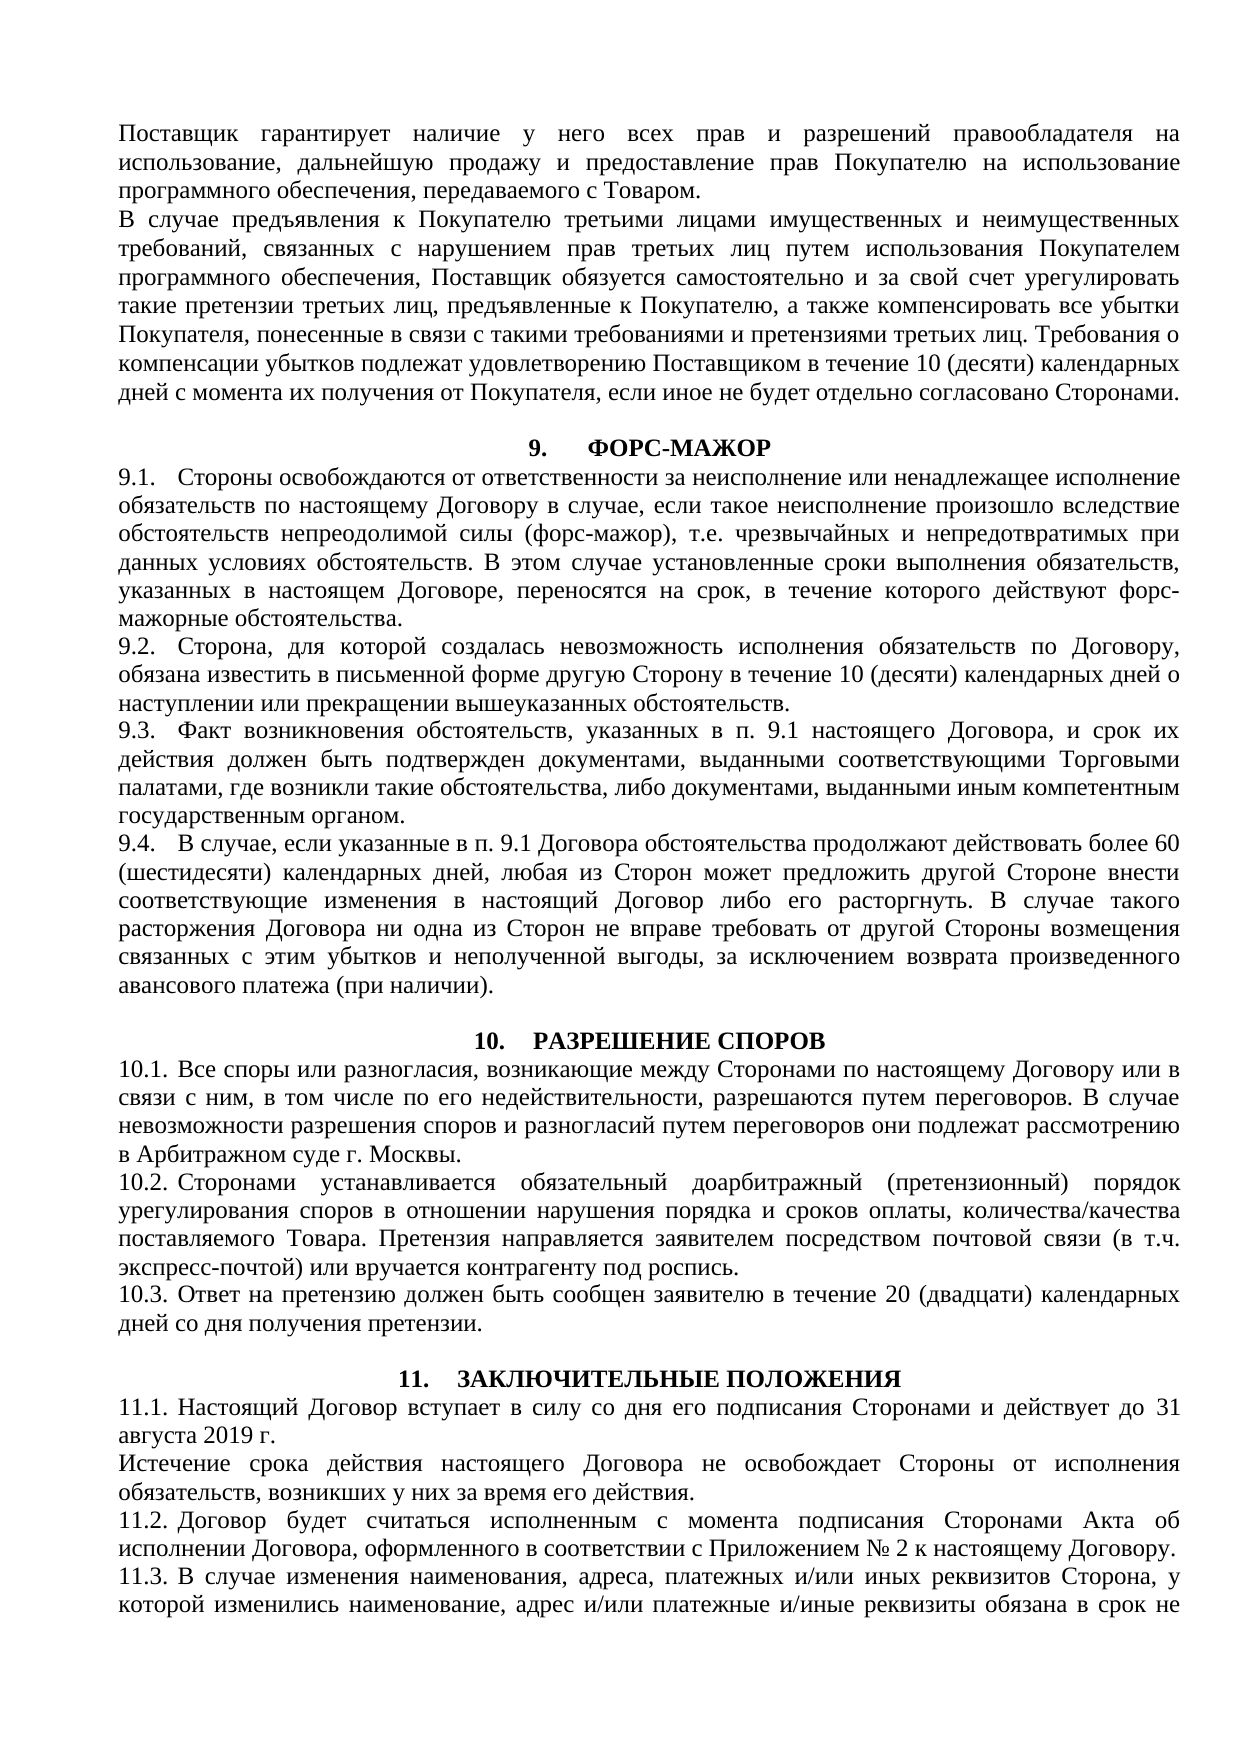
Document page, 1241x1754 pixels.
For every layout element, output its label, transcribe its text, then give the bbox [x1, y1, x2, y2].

text Истечение срока действия настоящего Договора не освобождает Стороны от исполнения обязательств, возникших у них за время его действия. [118, 1449, 1181, 1506]
text 9.3. Факт возникновения обстоятельств, указанных в п. 9.1 настоящего Договора, и срок их действия должен быть подтвержден документами, выданными соответствующими Торговыми палатами, где возникли такие обстоятельства, либо документами, выданными иным компетентным государственным органом. [118, 716, 1181, 829]
text 9.4. В случае, если указанные в п. 9.1 Договора обстоятельства продолжают действовать более 60 (шестидесяти) календарных дней, любая из Сторон может предложить другой Стороне внести соответствующие изменения в настоящий Договор либо его расторгнуть. В случае такого расторжения Договора ни одна из Сторон не вправе требовать от другой Стороны возмещения связанных с этим убытков и неполученной выгоды, за исключением возврата произведенного авансового платежа (при наличии). [118, 829, 1181, 998]
text 9. ФОРС-МАЖОР [118, 434, 1181, 462]
text 11.1. Настоящий Договор вступает в силу со дня его подписания Сторонами и действует до [118, 1393, 1181, 1449]
text В случае предъявления к Покупателю третьими лицами имущественных и неимущественных требований, связанных с нарушением прав третьих лиц путем использования Покупателем программного обеспечения, Поставщик обязуется самостоятельно и за свой счет урегулировать такие претензии третьих лиц, предъявленные к Покупателю, а также компенсировать все убытки Покупателя, понесенные в связи с такими требованиями и претензиями третьих лиц. Требования о компенсации убытков подлежат удовлетворению Поставщиком в течение 10 (десяти) календарных дней с момента их получения от Покупателя, если иное не будет отдельно согласовано Сторонами. [118, 204, 1181, 406]
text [118, 1562, 1181, 1618]
text 10. РАЗРЕШЕНИЕ СПОРОВ [118, 1027, 1181, 1055]
text 10.2. Сторонами устанавливается обязательный доарбитражный (претензионный) порядок урегулирования споров в отношении нарушения порядка и сроков оплаты, количества/качества поставляемого Товара. Претензия направляется заявителем посредством почтовой связи (в т.ч. экспресс-почтой) или вручается контрагенту под роспись. [118, 1167, 1181, 1280]
text 9.2. Сторона, для которой создалась невозможность исполнения обязательств по Договору, обязана известить в письменной форме другую Сторону в течение 10 (десяти) календарных дней о наступлении или прекращении вышеуказанных обстоятельств. [118, 632, 1181, 716]
text 10.1. Все споры или разногласия, возникающие между Сторонами по настоящему Договору или в связи с ним, в том числе по его недействительности, разрешаются путем переговоров. В случае невозможности разрешения споров и разногласий путем переговоров они подлежат рассмотрению в Арбитражном суде г. Москвы. [118, 1055, 1181, 1167]
text 11. ЗАКЛЮЧИТЕЛЬНЫЕ ПОЛОЖЕНИЯ [118, 1365, 1181, 1393]
text 11.2. Договор будет считаться исполненным с момента подписания Сторонами Акта об исполнении Договора, оформленного в соответствии с Приложением № 2 к настоящему Договору. [118, 1506, 1181, 1562]
text 10.3. Ответ на претензию должен быть сообщен заявителю в течение 20 (двадцати) календарных дней со дня получения претензии. [118, 1280, 1181, 1337]
text Поставщик гарантирует наличие у него всех прав и разрешений правообладателя на использование, дальнейшую продажу и предоставление прав Покупателю на использование программного обеспечения, передаваемого с Товаром. [118, 118, 1181, 204]
text 9.1. Стороны освобождаются от ответственности за неисполнение или ненадлежащее исполнение обязательств по настоящему Договору в случае, если такое неисполнение произошло вследствие обстоятельств непреодолимой силы (форс-мажор), т.е. чрезвычайных и непредотвратимых при данных условиях обстоятельств. В этом случае установленные сроки выполнения обязательств, указанных в настоящем Договоре, переносятся на срок, в течение которого действуют форс-мажорные обстоятельства. [118, 462, 1181, 632]
